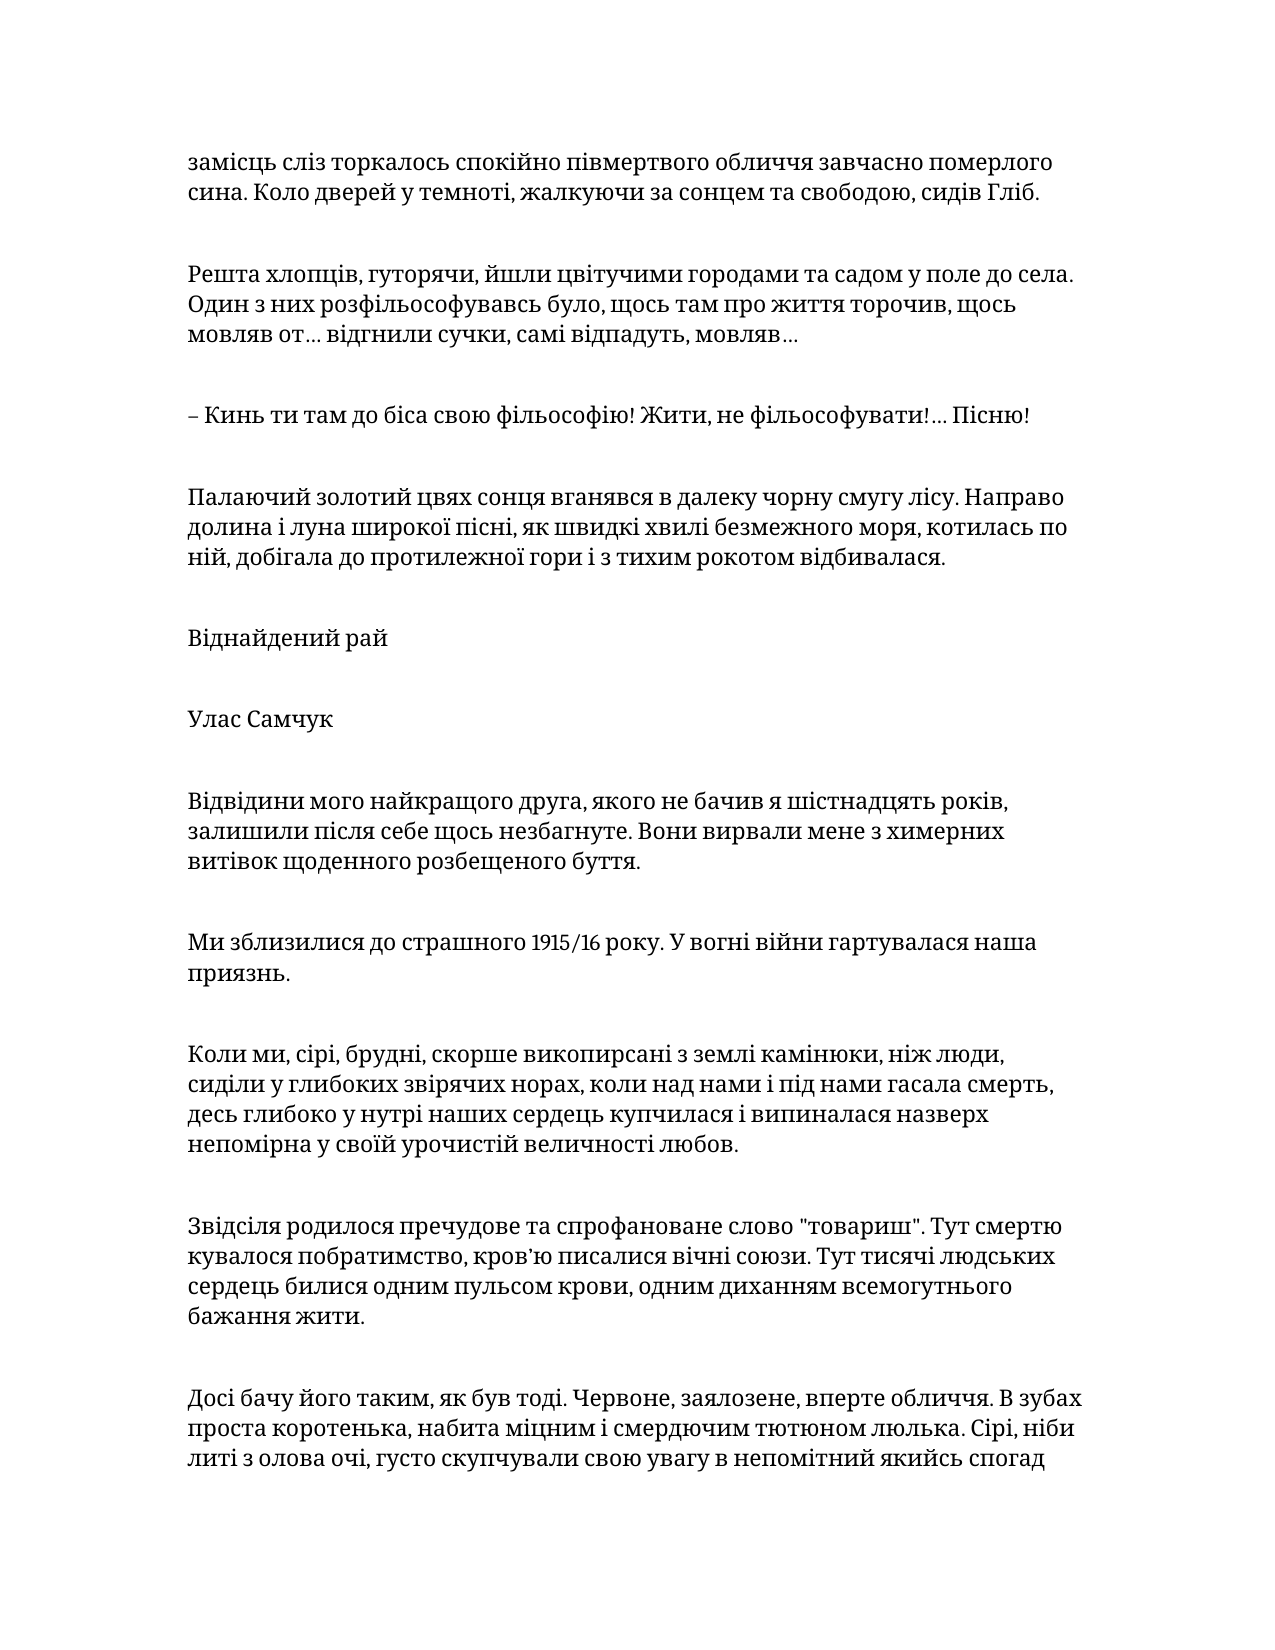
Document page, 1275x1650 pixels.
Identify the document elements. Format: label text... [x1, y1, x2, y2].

text – Кинь ти там до біса свою фільософію! Жити, не фільософувати!… Пісню! [187, 373, 1087, 429]
text Віднайдений рай [187, 596, 1087, 652]
text Коли ми, сірі, брудні, скорше викопирсані з землі камінюки, ніж люди, сиділи у глибоких звірячих норах, коли над нами і під нами гасала смерть, десь глибоко у нутрі наших сердець купчилася і випиналася назверх непомірна у своїй урочистій величності любов. [187, 1011, 1087, 1159]
text Улас Самчук [187, 677, 1087, 734]
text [187, 150, 1087, 207]
text Відвідини мого найкращого друга, якого не бачив я шістнадцять років, залишили після себе щось незбагнуте. Вони вирвали мене з химерних витівок щоденного розбещеного буття. [187, 758, 1087, 875]
text Ми зблизилися до страшного 1915/16 року. У вогні війни гартувалася наша приязнь. [187, 900, 1087, 987]
text Решта хлопців, гуторячи, йшли цвітучими городами та садом у поле до села. Один з них розфільософувавсь було, щось там про життя торочив, щось мовляв от… відгнили сучки, самі відпадуть, мовляв… [187, 231, 1087, 348]
text Звідсіля родилося пречудове та спрофановане слово "товариш". Тут смертю кувалося побратимство, кров’ю писалися вічні союзи. Тут тисячі людських сердець билися одним пульсом крови, одним диханням всемогутнього бажання жити. [187, 1183, 1087, 1331]
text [187, 1355, 1087, 1472]
text Палаючий золотий цвях сонця вганявся в далеку чорну смугу лісу. Направо долина і луна широкої пісні, як швидкі хвилі безмежного моря, котилась по ній, добігала до протилежної гори і з тихим рокотом відбивалася. [187, 454, 1087, 571]
